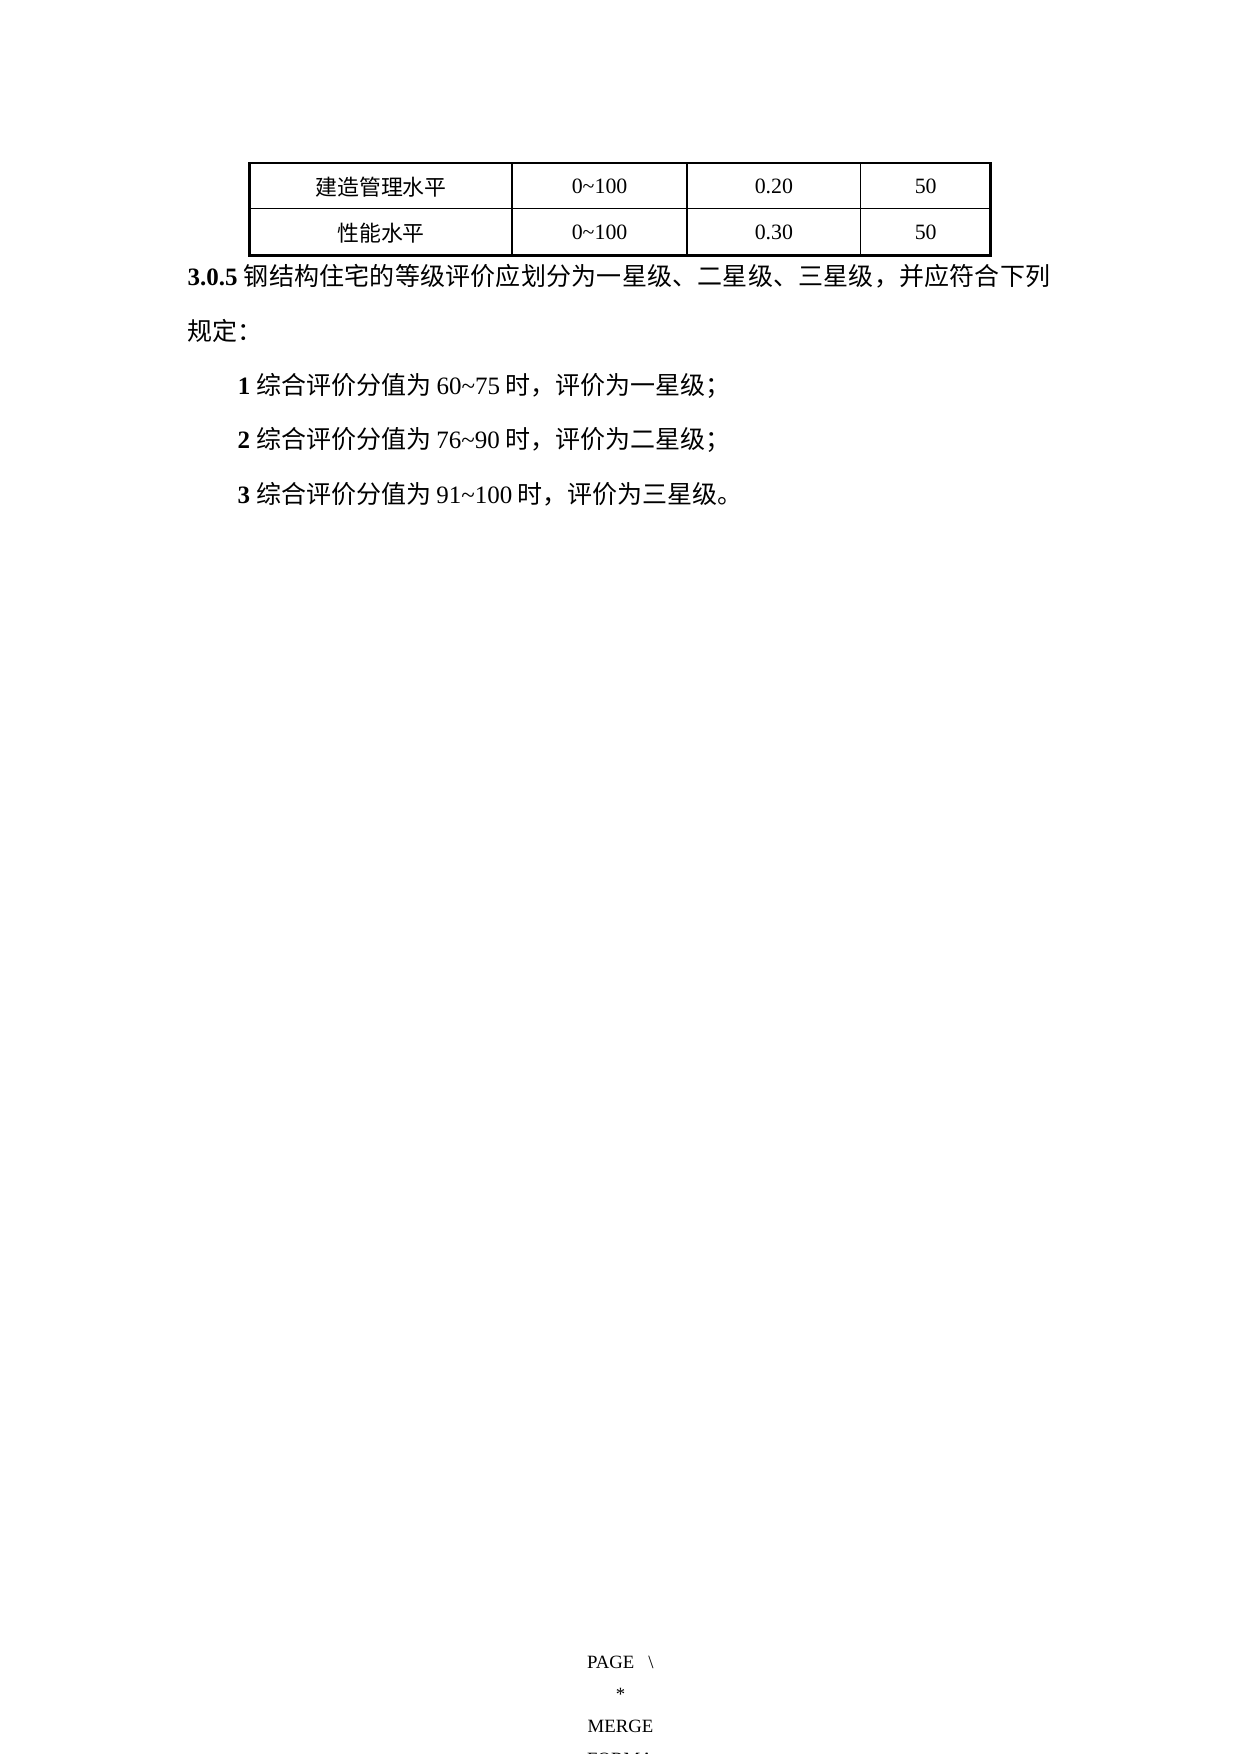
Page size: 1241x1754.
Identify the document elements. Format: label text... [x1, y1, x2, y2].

table_cell 0~100 [513, 164, 686, 208]
table_cell 0.30 [688, 209, 860, 253]
list 综合评价分值为76~90时，评价为二星级； [187, 420, 1053, 456]
list 综合评价分值为91~100时，评价为三星级。 [187, 474, 1053, 510]
table_cell 性能水平 [251, 209, 511, 253]
list 综合评价分值为60~75时，评价为一星级； [187, 365, 1053, 402]
table_cell 0~100 [513, 209, 686, 253]
table_cell 建造管理水平 [251, 164, 511, 208]
table_cell 0.20 [688, 164, 860, 208]
list 钢结构住宅的等级评价应划分为一星级、二星级、三星级，并应符合下列规定： [187, 257, 1053, 347]
table_cell 50 [861, 209, 989, 253]
table_cell 50 [861, 164, 989, 208]
